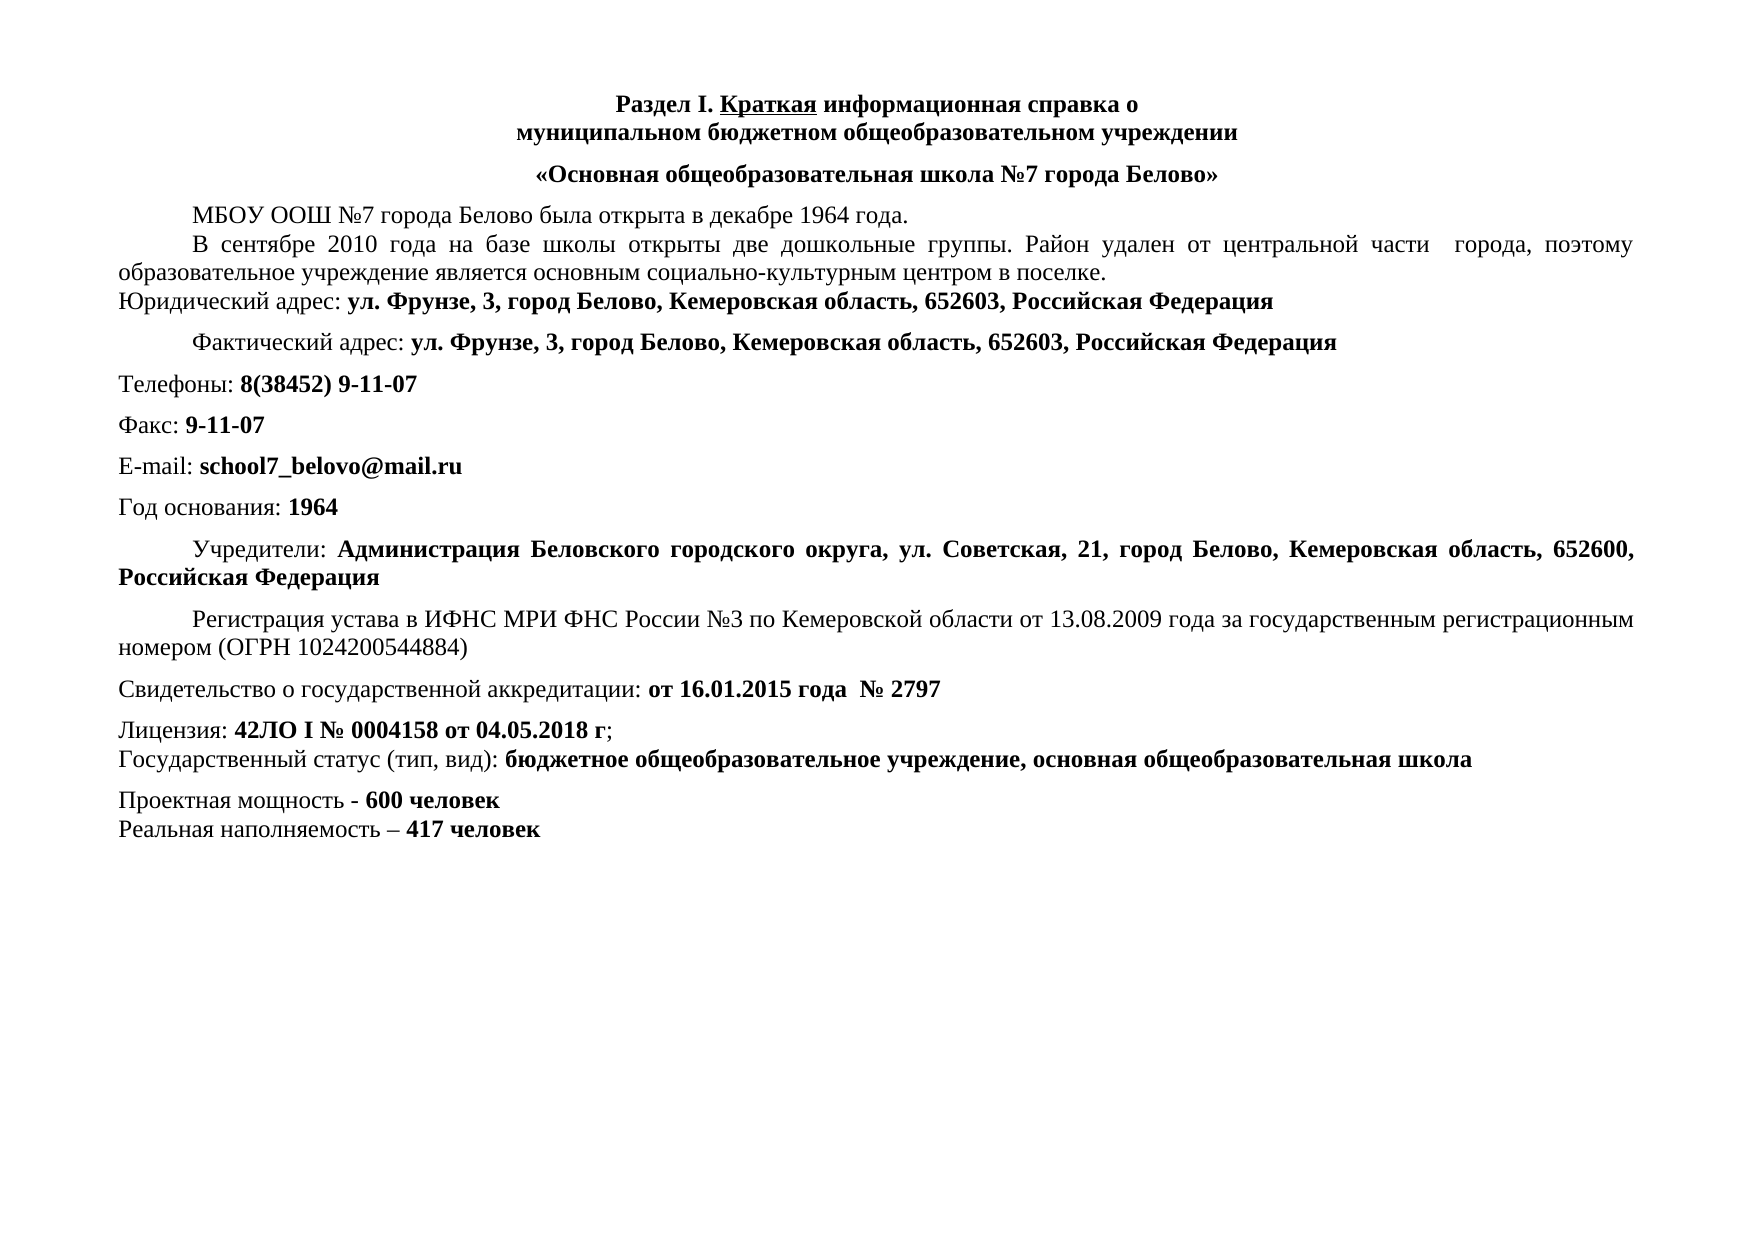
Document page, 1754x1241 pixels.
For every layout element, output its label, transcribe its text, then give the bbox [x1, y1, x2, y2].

text Юридический адрес: ул. Фрунзе, 3, город Белово, Кемеровская область, 652603, Российская Федерация [118, 286, 1636, 315]
text Телефоны: 8(38452) 9-11-07 [118, 369, 1636, 397]
text Учредители: Администрация Беловского городского округа, ул. Советская, 21, город Белово, Кемеровская область, 652600, Российская Федерация [118, 534, 1636, 591]
list Регистрация устава в ИФНС МРИ ФНС России №3 по Кемеровской области от 13.08.2009 года за государственным регистрационным номером (ОГРН 1024200544884) [118, 604, 1636, 661]
text Раздел I. Краткая информационная справка о [118, 89, 1636, 117]
text В сентябре 2010 года на базе школы открыты две дошкольные группы. Район удален от центральной части города, поэтому образовательное учреждение является основным социально-культурным центром в поселке. [118, 229, 1636, 286]
text Лицензия: 42ЛО I № 0004158 от 04.05.2018 г; [118, 715, 1636, 744]
text «Основная общеобразовательная школа №7 города Белово» [118, 159, 1636, 187]
text муниципальном бюджетном общеобразовательном учреждении [118, 117, 1636, 146]
text Реальная наполняемость – 417 человек [118, 814, 1636, 842]
text Факс: 9-11-07 [118, 410, 1636, 439]
text Год основания: 1964 [118, 492, 1636, 521]
text Свидетельство о государственной аккредитации: от 16.01.2015 года № 2797 [118, 674, 1636, 702]
text E-mail: school7_belovo@mail.ru [118, 451, 1636, 480]
text Фактический адрес: ул. Фрунзе, 3, город Белово, Кемеровская область, 652603, Российская Федерация [118, 327, 1636, 356]
text МБОУ ООШ №7 города Белово была открыта в декабре 1964 года. [118, 200, 1636, 229]
text Государственный статус (тип, вид): бюджетное общеобразовательное учреждение, основная общеобразовательная школа [118, 744, 1636, 772]
text Проектная мощность - 600 человек [118, 785, 1636, 814]
